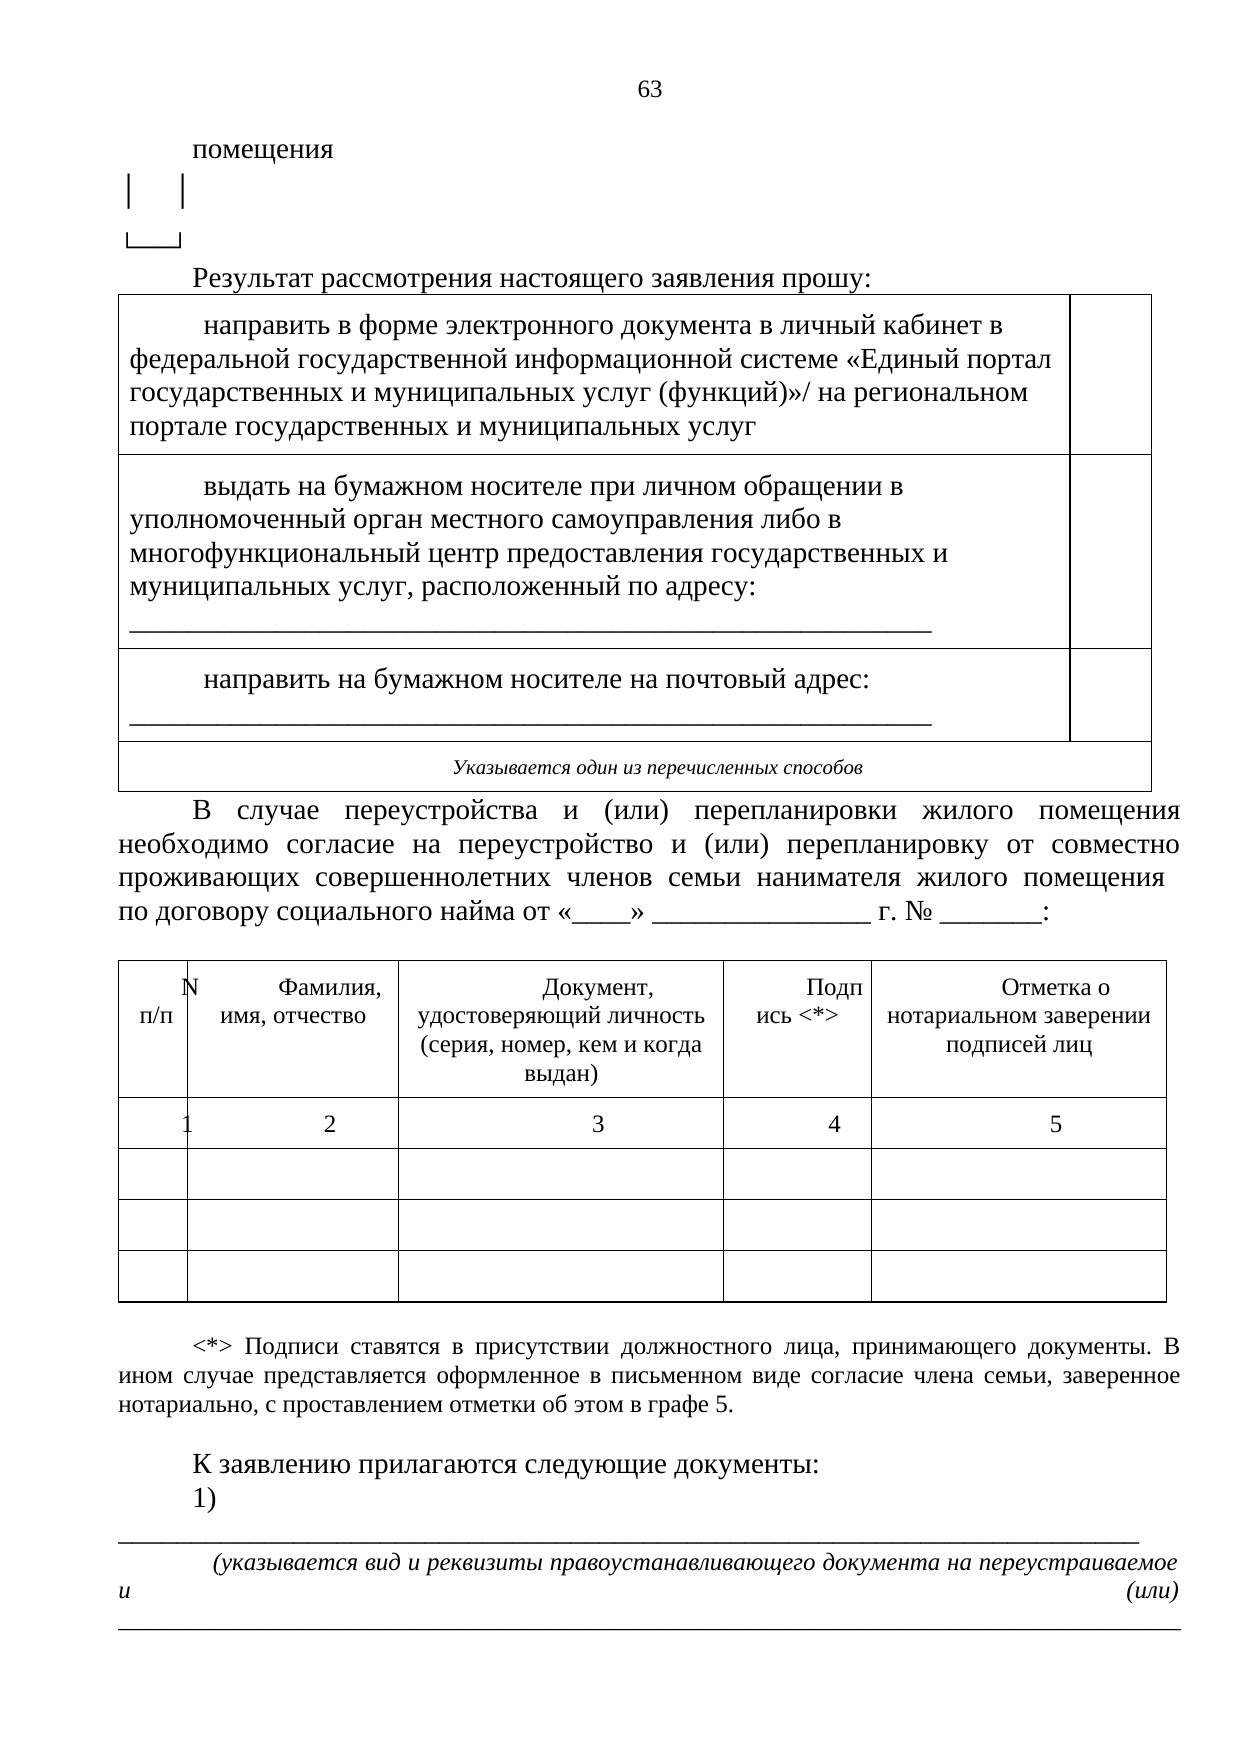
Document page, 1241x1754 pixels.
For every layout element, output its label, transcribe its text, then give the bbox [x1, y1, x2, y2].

table_cell [119, 1149, 187, 1199]
table_cell [724, 1251, 871, 1301]
text В случае переустройства и (или) перепланировки жилого помещения необходимо согласие на переустройство и (или) перепланировку от совместно проживающих совершеннолетних членов семьи нанимателя жилого помещения по договору социального найма от «____» _______________ г. № _______: [118, 792, 1181, 926]
table_cell [399, 1251, 723, 1301]
table_header Подпись <*> [724, 961, 871, 1097]
table_cell [399, 1149, 723, 1199]
table_cell Указывается один из перечисленных способов [119, 742, 1151, 791]
table_cell [872, 1149, 1166, 1199]
table_cell выдать на бумажном носителе при личном обращении в уполномоченный орган местного самоуправления либо в многофункциональный центр предоставления государственных и муниципальных услуг, расположенный по адресу: _______________________________________________________ [119, 455, 1069, 648]
table_cell [399, 1200, 723, 1250]
table_header Документ, удостоверяющий личность (серия, номер, кем и когда выдан) [399, 961, 723, 1097]
text Результат рассмотрения настоящего заявления прошу: [118, 260, 1181, 294]
table_header Фамилия, имя, отчество [188, 961, 398, 1097]
table_cell [724, 1149, 871, 1199]
table_header [1071, 295, 1151, 454]
table_cell 5 [872, 1098, 1166, 1148]
table_cell направить на бумажном носителе на почтовый адрес: _______________________________________________________ [119, 649, 1069, 741]
text помещения │ │ [118, 131, 1181, 208]
table_cell [188, 1200, 398, 1250]
table_cell [119, 1251, 187, 1301]
table_cell [724, 1200, 871, 1250]
table_cell 2 [188, 1098, 398, 1148]
table_header Отметка о нотариальном заверении подписей лиц [872, 961, 1166, 1097]
table_cell [188, 1251, 398, 1301]
table_header направить в форме электронного документа в личный кабинет в федеральной государственной информационной системе «Единый портал государственных и муниципальных услуг (функций)»/ на региональном портале государственных и муниципальных услуг [119, 295, 1069, 454]
table_cell 4 [724, 1098, 871, 1148]
text <*> Подписи ставятся в присутствии должностного лица, принимающего документы. В ином случае представляется оформленное в письменном виде согласие члена семьи, заверенное нотариально, с проставлением отметки об этом в графе 5. [118, 1331, 1181, 1417]
text К заявлению прилагаются следующие документы: [118, 1446, 1181, 1480]
table_cell [1071, 455, 1151, 648]
text (указывается вид и реквизиты правоустанавливающего документа на переустраиваемое и (или) _____________________________________________________________________________________ [118, 1547, 1181, 1629]
table_cell 3 [399, 1098, 723, 1148]
table_cell [119, 1200, 187, 1250]
table_cell [872, 1251, 1166, 1301]
table_cell [188, 1149, 398, 1199]
table_cell [1071, 649, 1151, 741]
text 1) ______________________________________________________________________ [118, 1480, 1181, 1547]
text └──┘ [118, 208, 1181, 260]
table_header N п/п [119, 961, 187, 1097]
table_cell [872, 1200, 1166, 1250]
table_cell 1 [119, 1098, 187, 1148]
